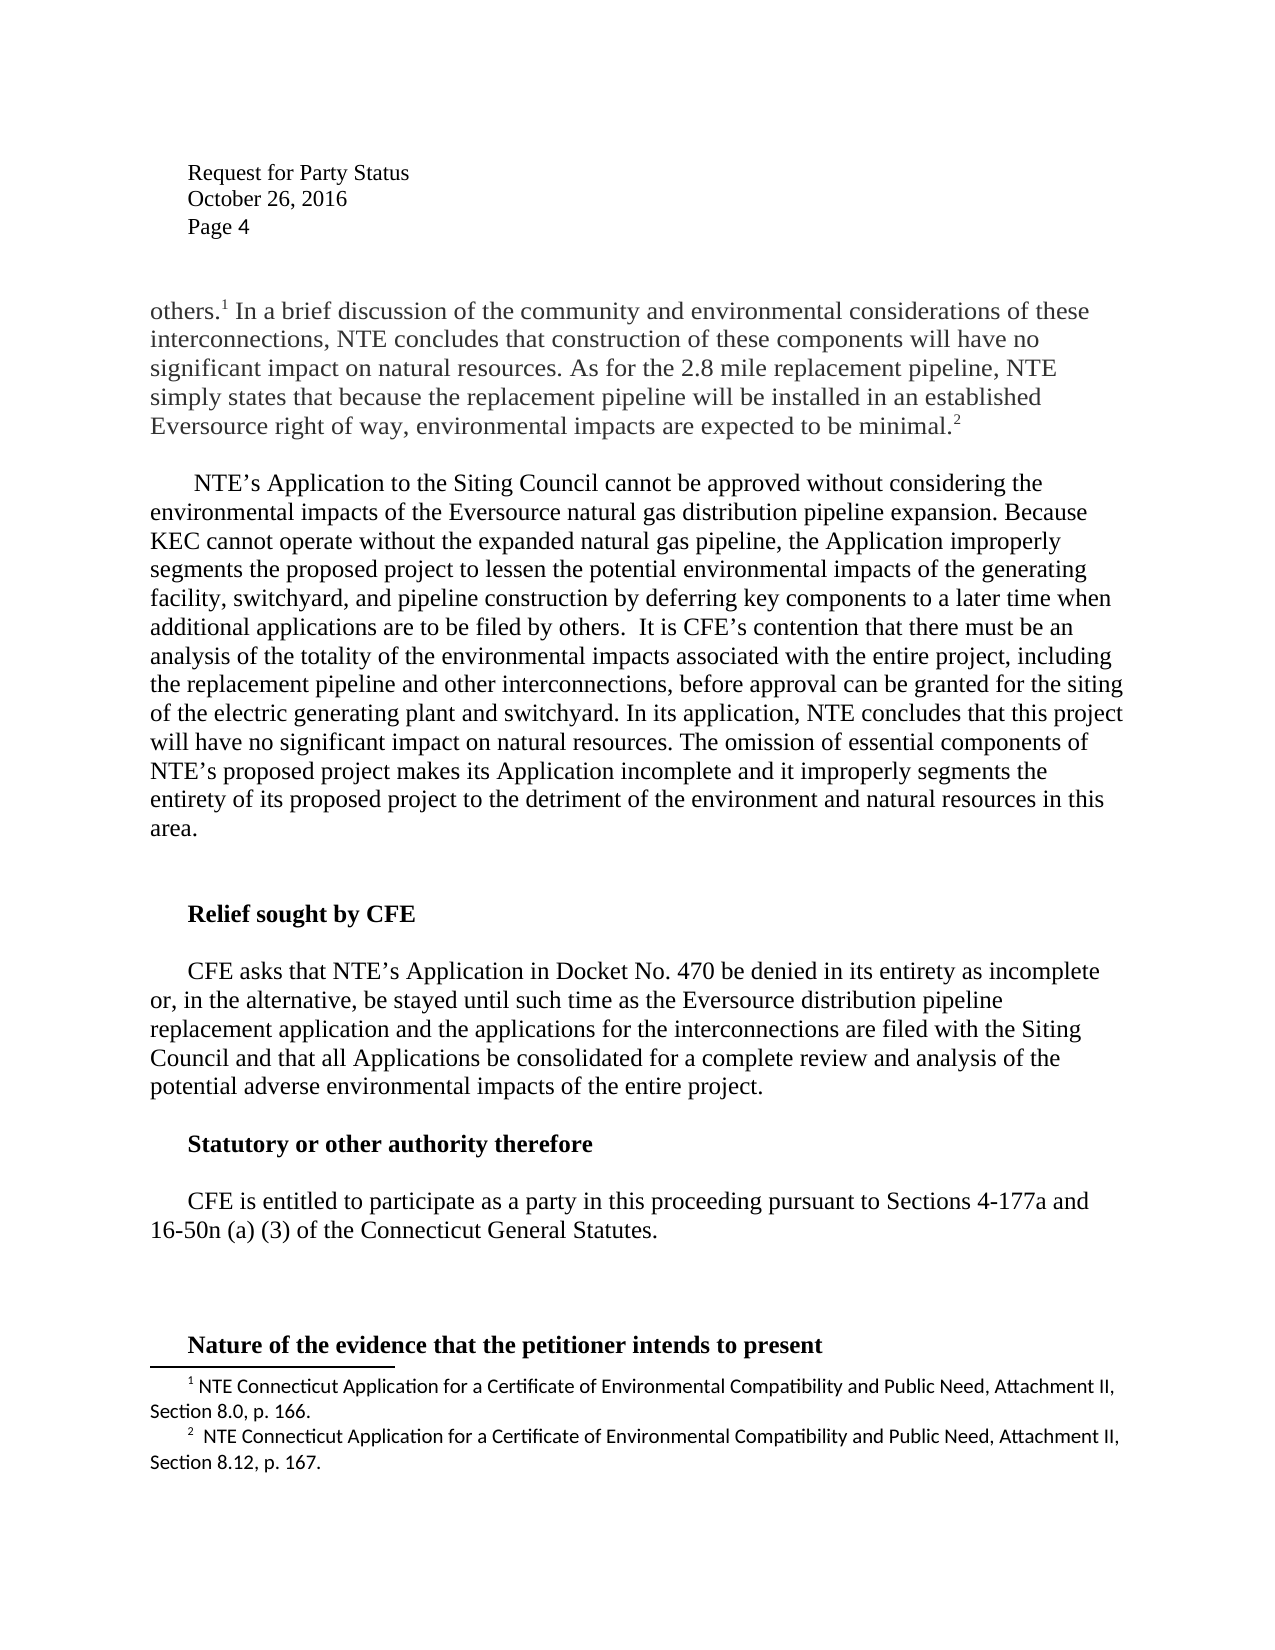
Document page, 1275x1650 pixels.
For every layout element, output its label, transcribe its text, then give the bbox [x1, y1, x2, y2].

text Relief sought by CFE [150, 899, 1125, 928]
text NTE’s Application to the Siting Council cannot be approved without considering the environmental impacts of the Eversource natural gas distribution pipeline expansion. Because KEC cannot operate without the expanded natural gas pipeline, the Application improperly segments the proposed project to lessen the potential environmental impacts of the generating facility, switchyard, and pipeline construction by deferring key components to a later time when additional applications are to be filed by others. It is CFE’s contention that there must be an analysis of the totality of the environmental impacts associated with the entire project, including the replacement pipeline and other interconnections, before approval can be granted for the siting of the electric generating plant and switchyard. In its application, NTE concludes that this project will have no significant impact on natural resources. The omission of essential components of NTE’s proposed project makes its Application incomplete and it improperly segments the entirety of its proposed project to the detriment of the environment and natural resources in this area. [150, 468, 1125, 842]
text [150, 296, 1125, 439]
text CFE is entitled to participate as a party in this proceeding pursuant to Sections 4-177a and 16-50n (a) (3) of the Connecticut General Statutes. [150, 1186, 1125, 1244]
text CFE asks that NTE’s Application in Docket No. 470 be denied in its entirety as incomplete or, in the alternative, be stayed until such time as the Eversource distribution pipeline replacement application and the applications for the interconnections are filed with the Siting Council and that all Applications be consolidated for a complete review and analysis of the potential adverse environmental impacts of the entire project. [150, 956, 1125, 1100]
text Nature of the evidence that the petitioner intends to present [150, 1330, 1125, 1359]
text Statutory or other authority therefore [150, 1129, 1125, 1158]
